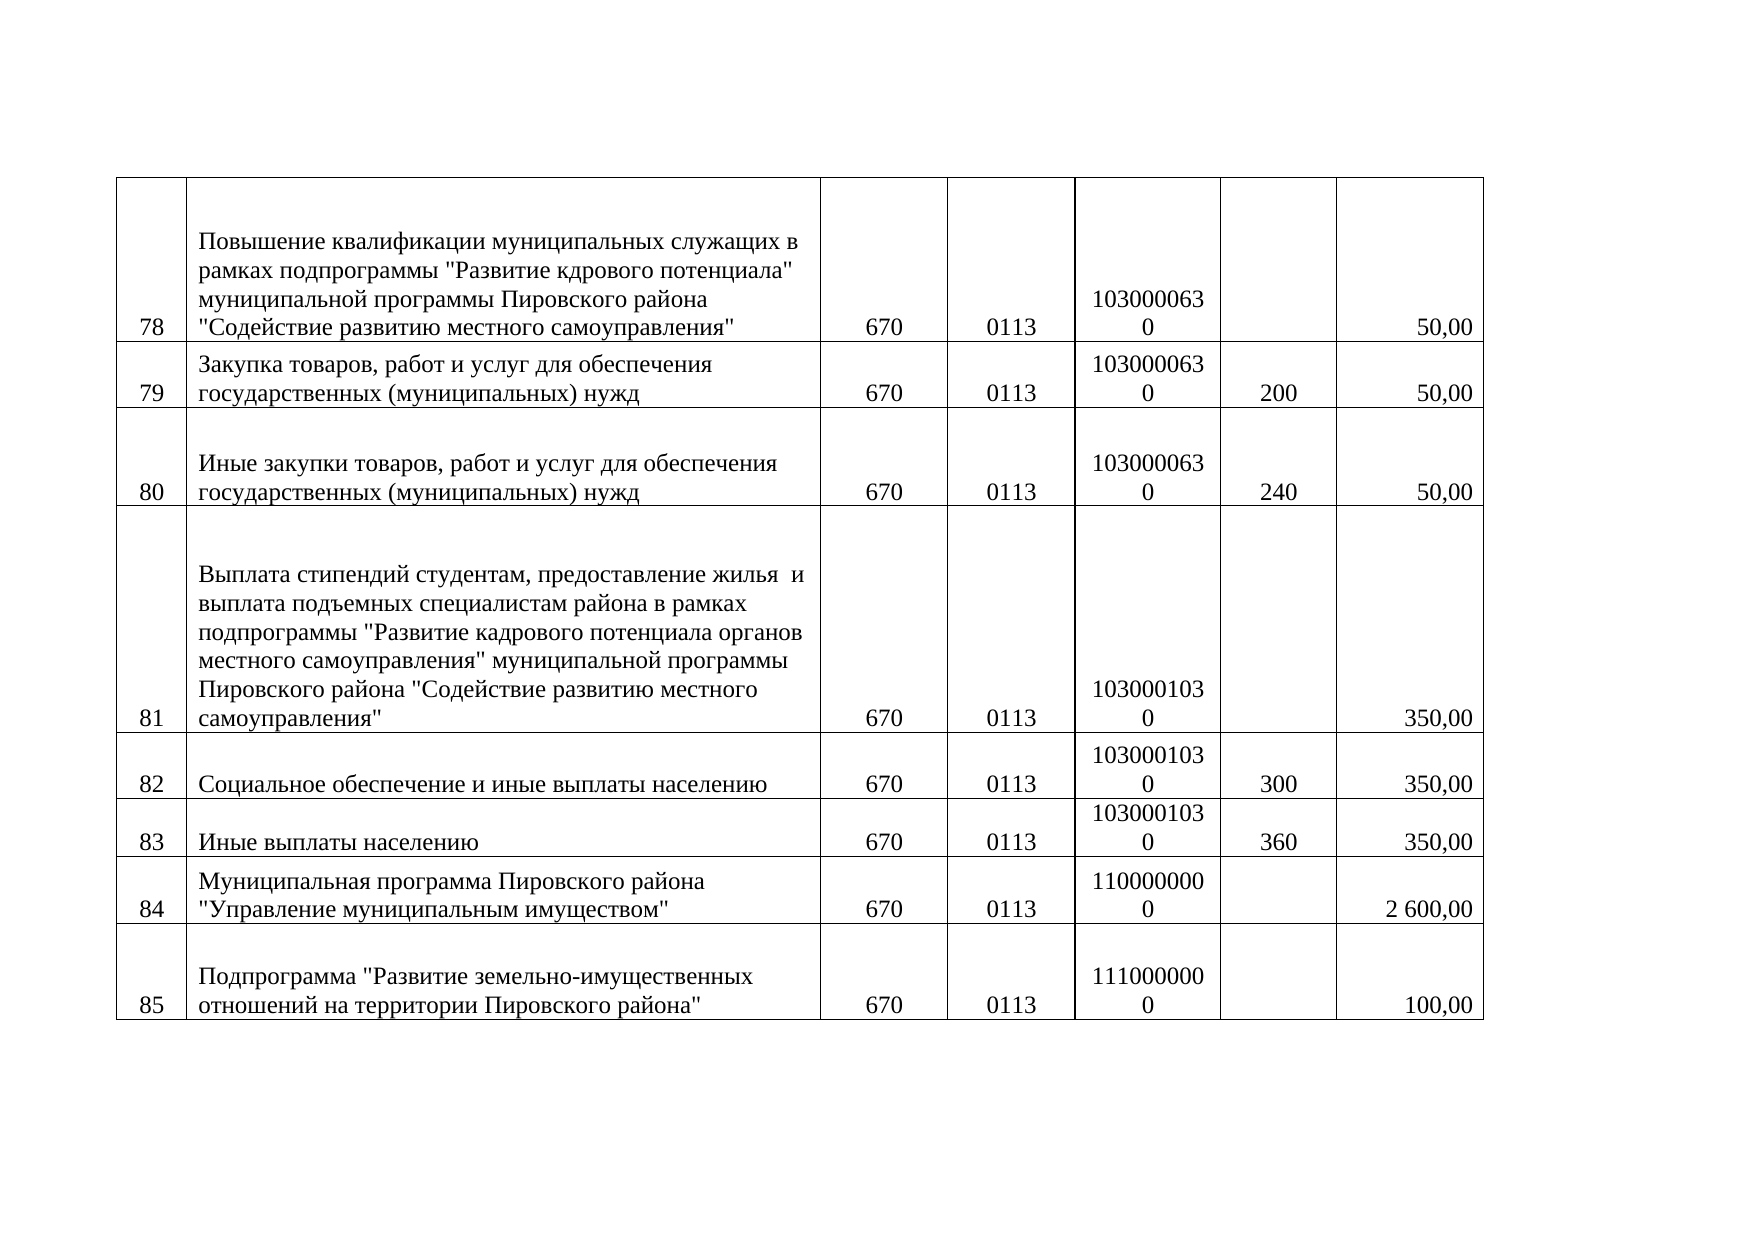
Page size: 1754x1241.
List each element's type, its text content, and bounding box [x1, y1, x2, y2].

table_cell 79 [117, 342, 186, 407]
table_cell 2 600,00 [1337, 857, 1483, 923]
table_cell 1110000000 [1076, 924, 1220, 1018]
table_cell Закупка товаров, работ и услуг для обеспечения государственных (муниципальных) нужд [187, 342, 820, 407]
table_cell 350,00 [1337, 506, 1483, 732]
table_cell 360 [1221, 799, 1336, 856]
table_cell 1030000630 [1076, 178, 1220, 341]
table_cell 0113 [948, 799, 1074, 856]
table_cell 78 [117, 178, 186, 341]
table_cell 50,00 [1337, 408, 1483, 505]
table_cell 670 [821, 733, 947, 797]
table_cell Выплата стипендий студентам, предоставление жилья и выплата подъемных специалистам района в рамках подпрограммы "Развитие кадрового потенциала органов местного самоуправления" муниципальной программы Пировского района "Содействие развитию местного самоуправления" [187, 506, 820, 732]
table_cell 1030000630 [1076, 408, 1220, 505]
table_cell 84 [117, 857, 186, 923]
table_cell 300 [1221, 733, 1336, 797]
table_cell 670 [821, 924, 947, 1018]
table_cell [1221, 178, 1336, 341]
table_cell 350,00 [1337, 799, 1483, 856]
table_cell 1030001030 [1076, 799, 1220, 856]
table_cell 0113 [948, 506, 1074, 732]
table_cell 85 [117, 924, 186, 1018]
table_cell Иные закупки товаров, работ и услуг для обеспечения государственных (муниципальных) нужд [187, 408, 820, 505]
table_cell 670 [821, 408, 947, 505]
table_cell 50,00 [1337, 178, 1483, 341]
table_cell 0113 [948, 733, 1074, 797]
table_cell 80 [117, 408, 186, 505]
table_cell 670 [821, 342, 947, 407]
table_cell 670 [821, 506, 947, 732]
table_cell 82 [117, 733, 186, 797]
table_cell 0113 [948, 342, 1074, 407]
table_cell 200 [1221, 342, 1336, 407]
table_cell 0113 [948, 178, 1074, 341]
table_cell 0113 [948, 857, 1074, 923]
table_cell 50,00 [1337, 342, 1483, 407]
table_cell 240 [1221, 408, 1336, 505]
table_cell 1100000000 [1076, 857, 1220, 923]
table_cell 83 [117, 799, 186, 856]
table_cell Повышение квалификации муниципальных служащих в рамках подпрограммы "Развитие кдрового потенциала" муниципальной программы Пировского района "Содействие развитию местного самоуправления" [187, 178, 820, 341]
table_cell 0113 [948, 408, 1074, 505]
table_cell 100,00 [1337, 924, 1483, 1018]
table_cell 670 [821, 799, 947, 856]
table_cell Иные выплаты населению [187, 799, 820, 856]
table_cell [1221, 506, 1336, 732]
table_cell 81 [117, 506, 186, 732]
table_cell 1030001030 [1076, 733, 1220, 797]
table_cell 1030000630 [1076, 342, 1220, 407]
table_cell Социальное обеспечение и иные выплаты населению [187, 733, 820, 797]
table_cell 1030001030 [1076, 506, 1220, 732]
table_cell 670 [821, 857, 947, 923]
table_cell 350,00 [1337, 733, 1483, 797]
table_cell Муниципальная программа Пировского района "Управление муниципальным имуществом" [187, 857, 820, 923]
table_cell [1221, 857, 1336, 923]
table_cell [1221, 924, 1336, 1018]
table_cell 0113 [948, 924, 1074, 1018]
table_cell 670 [821, 178, 947, 341]
table_cell Подпрограмма "Развитие земельно-имущественных отношений на территории Пировского района" [187, 924, 820, 1018]
